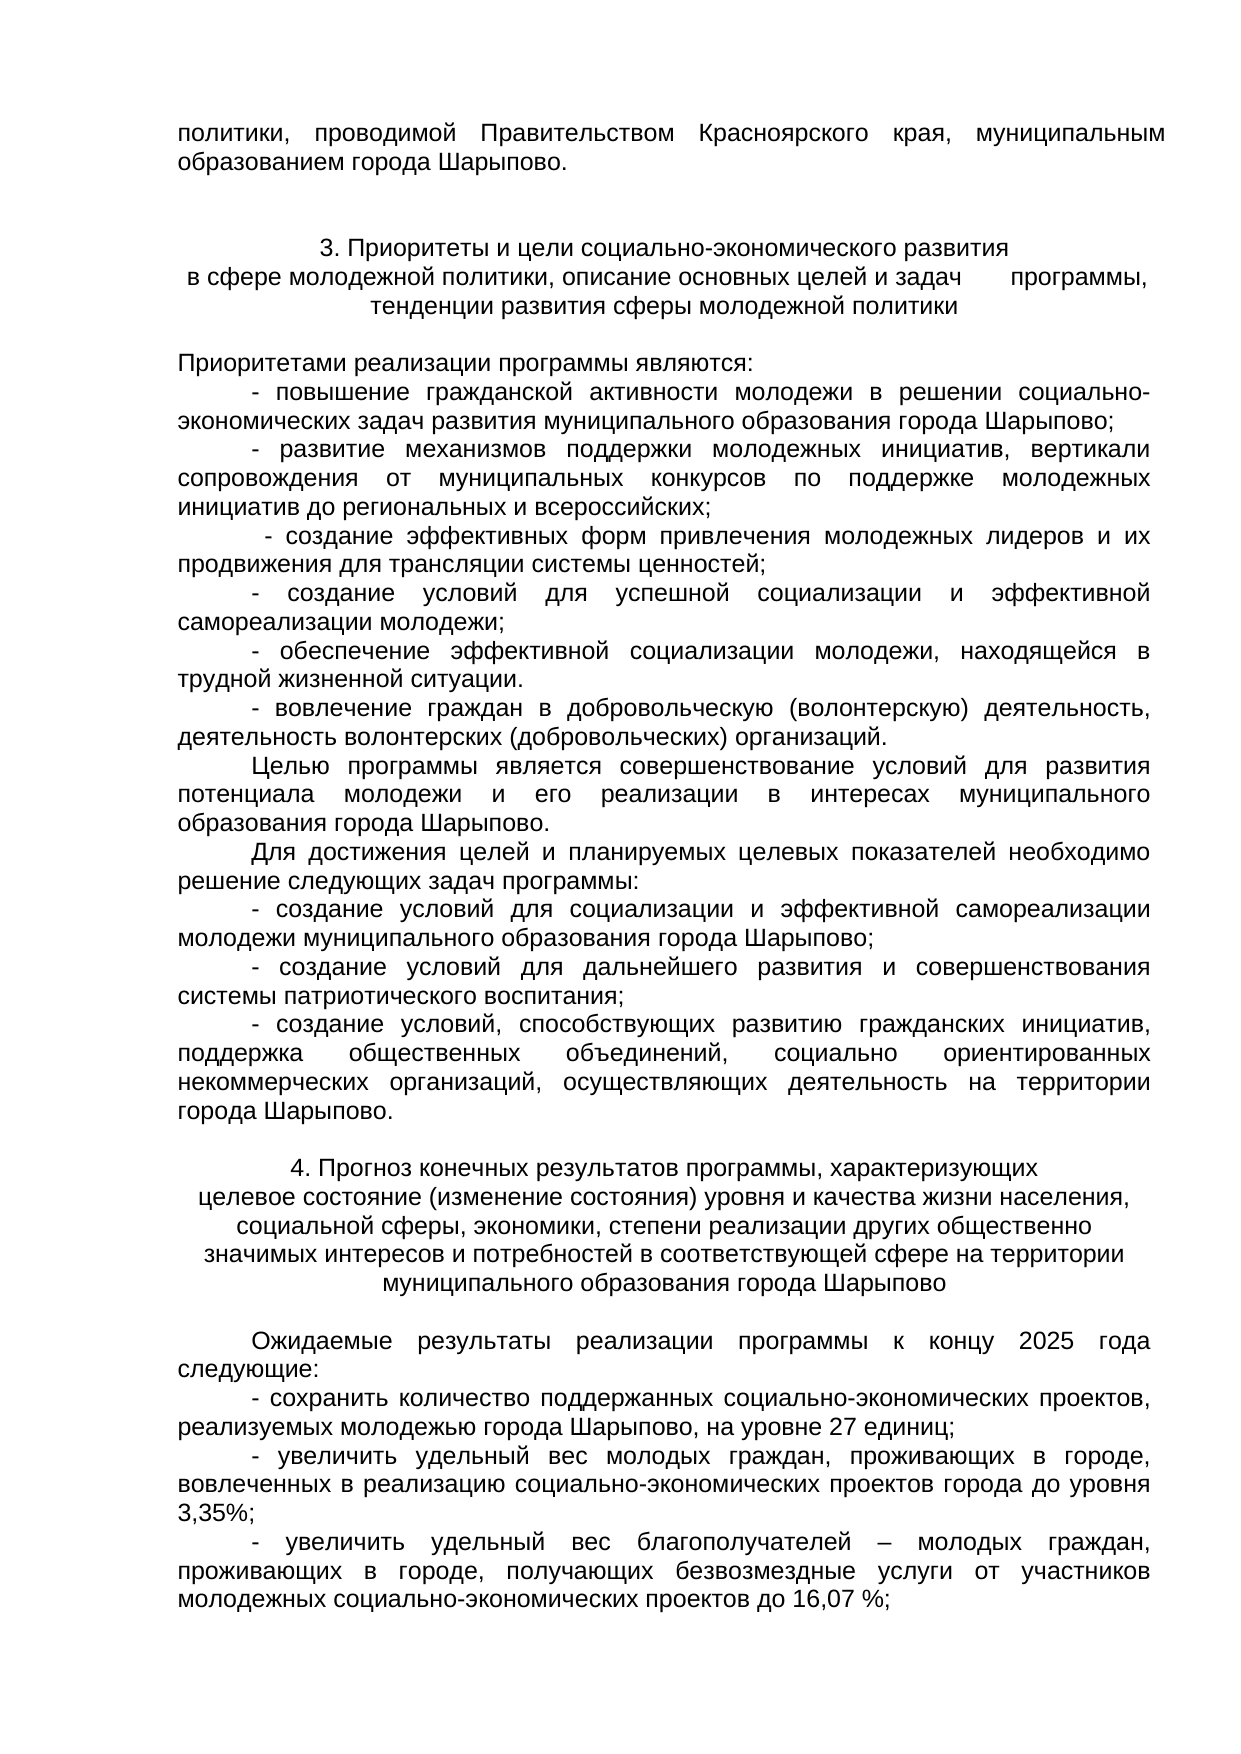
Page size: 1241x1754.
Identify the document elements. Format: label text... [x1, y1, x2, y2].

text Целью программы является совершенствование условий для развития потенциала молодежи и его реализации в интересах муниципального образования города Шарыпово. [177, 751, 1152, 837]
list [177, 118, 1167, 176]
text целевое состояние (изменение состояния) уровня и качества жизни населения, социальной сферы, экономики, степени реализации других общественно значимых интересов и потребностей в соответствующей сфере на территории муниципального образования города Шарыпово [177, 1182, 1152, 1297]
text Ожидаемые результаты реализации программы к концу 2025 года следующие: [177, 1326, 1152, 1383]
text - сохранить количество поддержанных социально-экономических проектов, реализуемых молодежью города Шарыпово, на уровне 27 единиц; [177, 1383, 1152, 1441]
text в сфере молодежной политики, описание основных целей и задач программы, тенденции развития сферы молодежной политики [177, 262, 1152, 319]
text - создание условий, способствующих развитию гражданских инициатив, поддержка общественных объединений, социально ориентированных некоммерческих организаций, осуществляющих деятельность на территории города Шарыпово. [177, 1009, 1152, 1124]
text - вовлечение граждан в добровольческую (волонтерскую) деятельность, деятельность волонтерских (добровольческих) организаций. [177, 693, 1152, 751]
text 3. Приоритеты и цели социально-экономического развития [177, 233, 1152, 262]
text - обеспечение эффективной социализации молодежи, находящейся в трудной жизненной ситуации. [177, 636, 1152, 693]
text - создание условий для успешной социализации и эффективной самореализации молодежи; [177, 578, 1152, 636]
text 4. Прогноз конечных результатов программы, характеризующих [177, 1153, 1152, 1182]
text - создание условий для социализации и эффективной самореализации молодежи муниципального образования города Шарыпово; [177, 894, 1152, 952]
text - повышение гражданской активности молодежи в решении социально-экономических задач развития муниципального образования города Шарыпово; [177, 377, 1152, 434]
text Приоритетами реализации программы являются: [177, 348, 1152, 377]
text - развитие механизмов поддержки молодежных инициатив, вертикали сопровождения от муниципальных конкурсов по поддержке молодежных инициатив до региональных и всероссийских; [177, 434, 1152, 521]
text - создание условий для дальнейшего развития и совершенствования системы патриотического воспитания; [177, 952, 1152, 1009]
text - создание эффективных форм привлечения молодежных лидеров и их продвижения для трансляции системы ценностей; [177, 521, 1152, 578]
text - увеличить удельный вес молодых граждан, проживающих в городе, вовлеченных в реализацию социально-экономических проектов города до уровня 3,35%; [177, 1441, 1152, 1527]
text Для достижения целей и планируемых целевых показателей необходимо решение следующих задач программы: [177, 837, 1152, 894]
text - увеличить удельный вес благополучателей – молодых граждан, проживающих в городе, получающих безвозмездные услуги от участников молодежных социально-экономических проектов до 16,07 %; [177, 1527, 1152, 1613]
